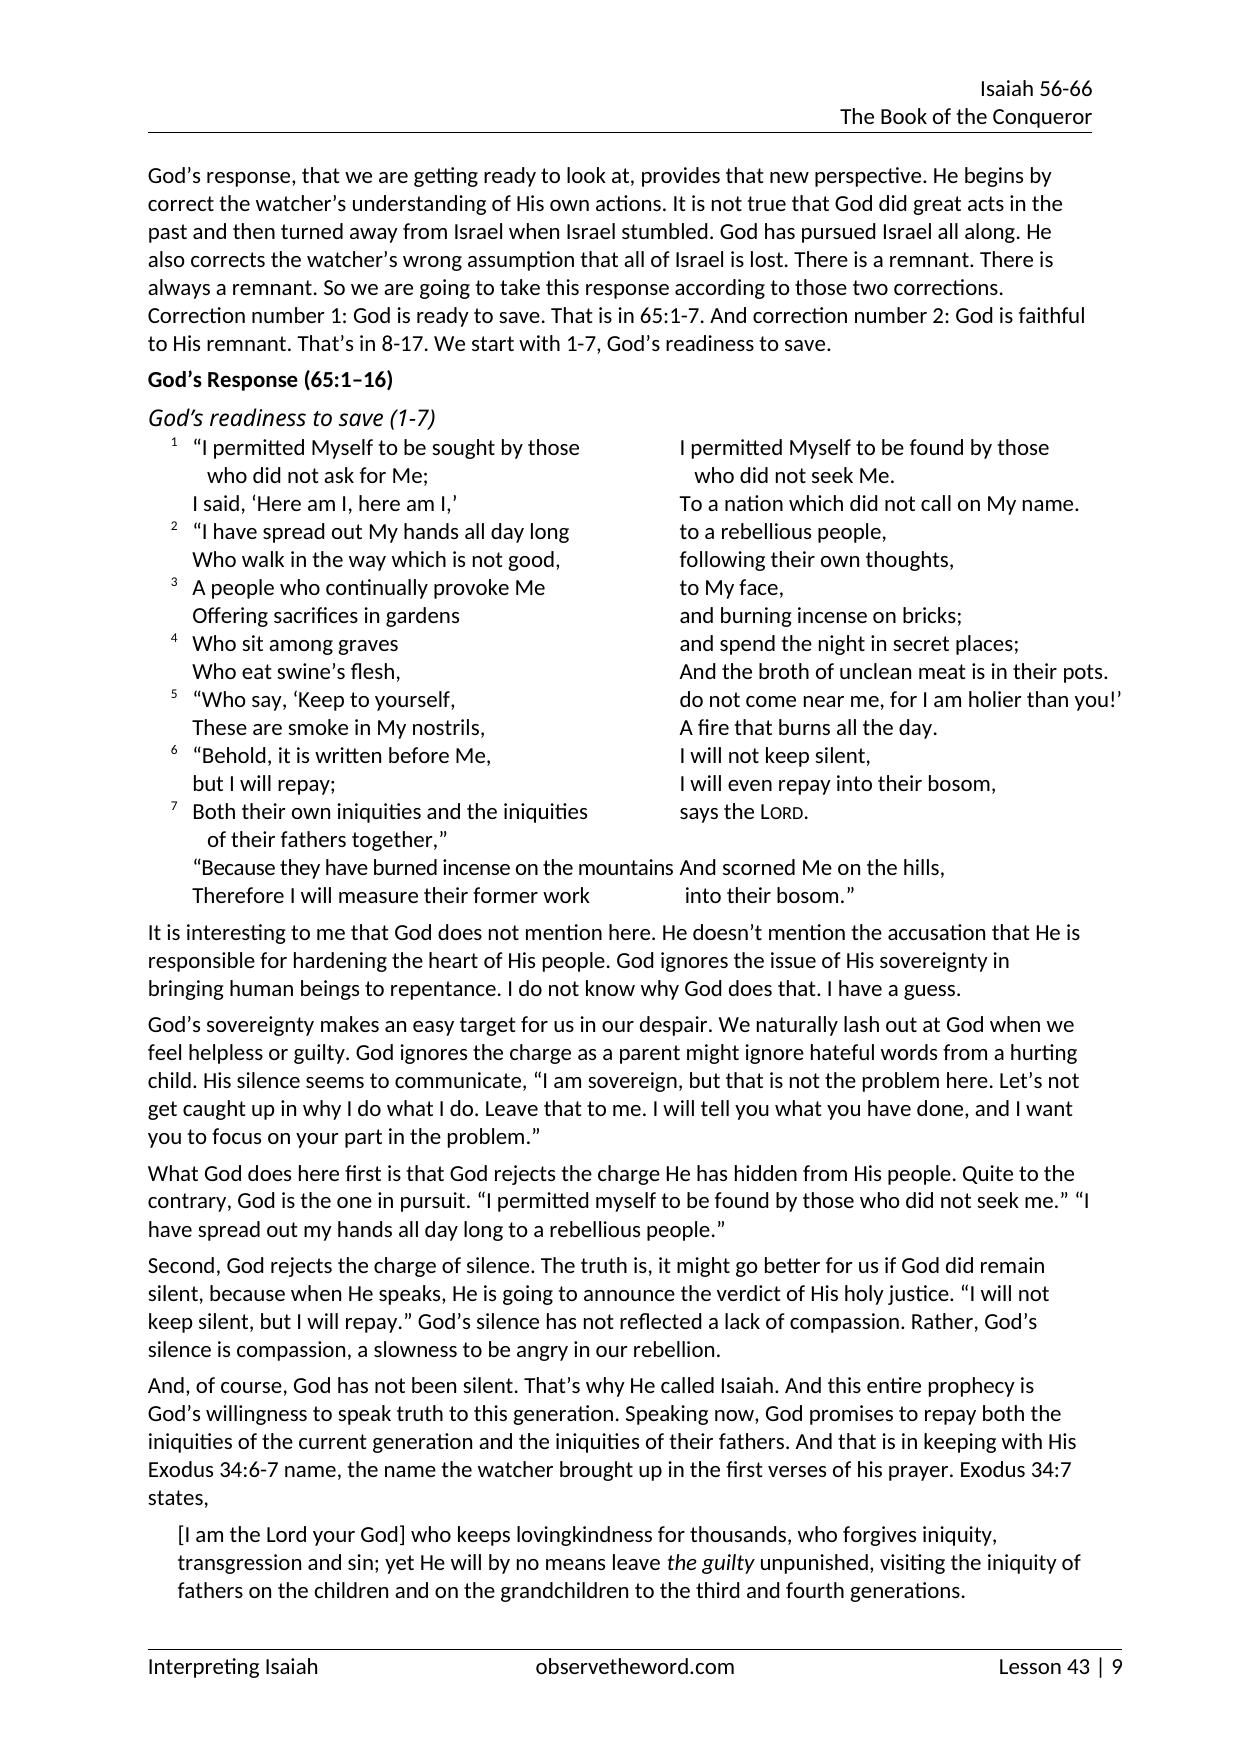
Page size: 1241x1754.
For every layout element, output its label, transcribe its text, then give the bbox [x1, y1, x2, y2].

text God’s response, that we are getting ready to look at, provides that new perspective. He begins by correct the watcher’s understanding of His own actions. It is not true that God did great acts in the past and then turned away from Israel when Israel stumbled. God has pursued Israel all along. He also corrects the watcher’s wrong assumption that all of Israel is lost. There is a remnant. There is always a remnant. So we are going to take this response according to those two corrections. Correction number 1: God is ready to save. That is in 65:1-7. And correction number 2: God is faithful to His remnant. That’s in 8-17. We start with 1-7, God’s readiness to save. [148, 161, 1092, 357]
text Who eat swine’s flesh, And the broth of unclean meat is in their pots. [148, 657, 1152, 685]
text 5 “Who say, ‘Keep to yourself, do not come near me, for I am holier than you!’ [148, 685, 1152, 713]
text 7 Both their own iniquities and the iniquities says the Lord. [148, 797, 1152, 825]
text Who walk in the way which is not good, following their own thoughts, [148, 545, 1152, 573]
text What God does here first is that God rejects the charge He has hidden from His people. Quite to the contrary, God is the one in pursuit. “I permitted myself to be found by those who did not seek me.” “I have spread out my hands all day long to a rebellious people.” [148, 1159, 1092, 1243]
subtitle God’s Response (65:1–16) [148, 366, 1092, 393]
text Therefore I will measure their former work into their bosom.” [148, 881, 1152, 909]
text I said, ‘Here am I, here am I,’ To a nation which did not call on My name. [148, 489, 1152, 517]
text but I will repay; I will even repay into their bosom, [148, 769, 1152, 797]
text of their fathers together,” [148, 825, 1152, 853]
text 1 “I permitted Myself to be sought by those I permitted Myself to be found by those [148, 433, 1152, 461]
text who did not ask for Me; who did not seek Me. [148, 461, 1152, 489]
text These are smoke in My nostrils, A fire that burns all the day. [148, 713, 1152, 741]
text 2 “I have spread out My hands all day long to a rebellious people, [148, 517, 1152, 545]
text “Because they have burned incense on the mountains And scorned Me on the hills, [148, 853, 1152, 881]
text And, of course, God has not been silent. That’s why He called Isaiah. And this entire prophecy is God’s willingness to speak truth to this generation. Speaking now, God promises to repay both the iniquities of the current generation and the iniquities of their fathers. And that is in keeping with His Exodus 34:6-7 name, the name the watcher brought up in the first verses of his prayer. Exodus 34:7 states, [148, 1371, 1092, 1512]
text 4 Who sit among graves and spend the night in secret places; [148, 629, 1152, 657]
text Offering sacrifices in gardens and burning incense on bricks; [148, 601, 1152, 629]
text [I am the Lord your God] who keeps lovingkindness for thousands, who forgives iniquity, transgression and sin; yet He will by no means leave the guilty unpunished, visiting the iniquity of fathers on the children and on the grandchildren to the third and fourth generations. [177, 1520, 1092, 1604]
subtitle God’s readiness to save (1-7) [148, 402, 1092, 433]
text 6 “Behold, it is written before Me, I will not keep silent, [148, 741, 1152, 769]
text It is interesting to me that God does not mention here. He doesn’t mention the accusation that He is responsible for hardening the heart of His people. God ignores the issue of His sovereignty in bringing human beings to repentance. I do not know why God does that. I have a guess. [148, 918, 1092, 1002]
text God’s sovereignty makes an easy target for us in our despair. We naturally lash out at God when we feel helpless or guilty. God ignores the charge as a parent might ignore hateful words from a hurting child. His silence seems to communicate, “I am sovereign, but that is not the problem here. Let’s not get caught up in why I do what I do. Leave that to me. I will tell you what you have done, and I want you to focus on your part in the problem.” [148, 1010, 1092, 1150]
text Second, God rejects the charge of silence. The truth is, it might go better for us if God did remain silent, because when He speaks, He is going to announce the verdict of His holy justice. “I will not keep silent, but I will repay.” God’s silence has not reflected a lack of compassion. Rather, God’s silence is compassion, a slowness to be angry in our rebellion. [148, 1251, 1092, 1363]
text 3 A people who continually provoke Me to My face, [148, 573, 1152, 601]
